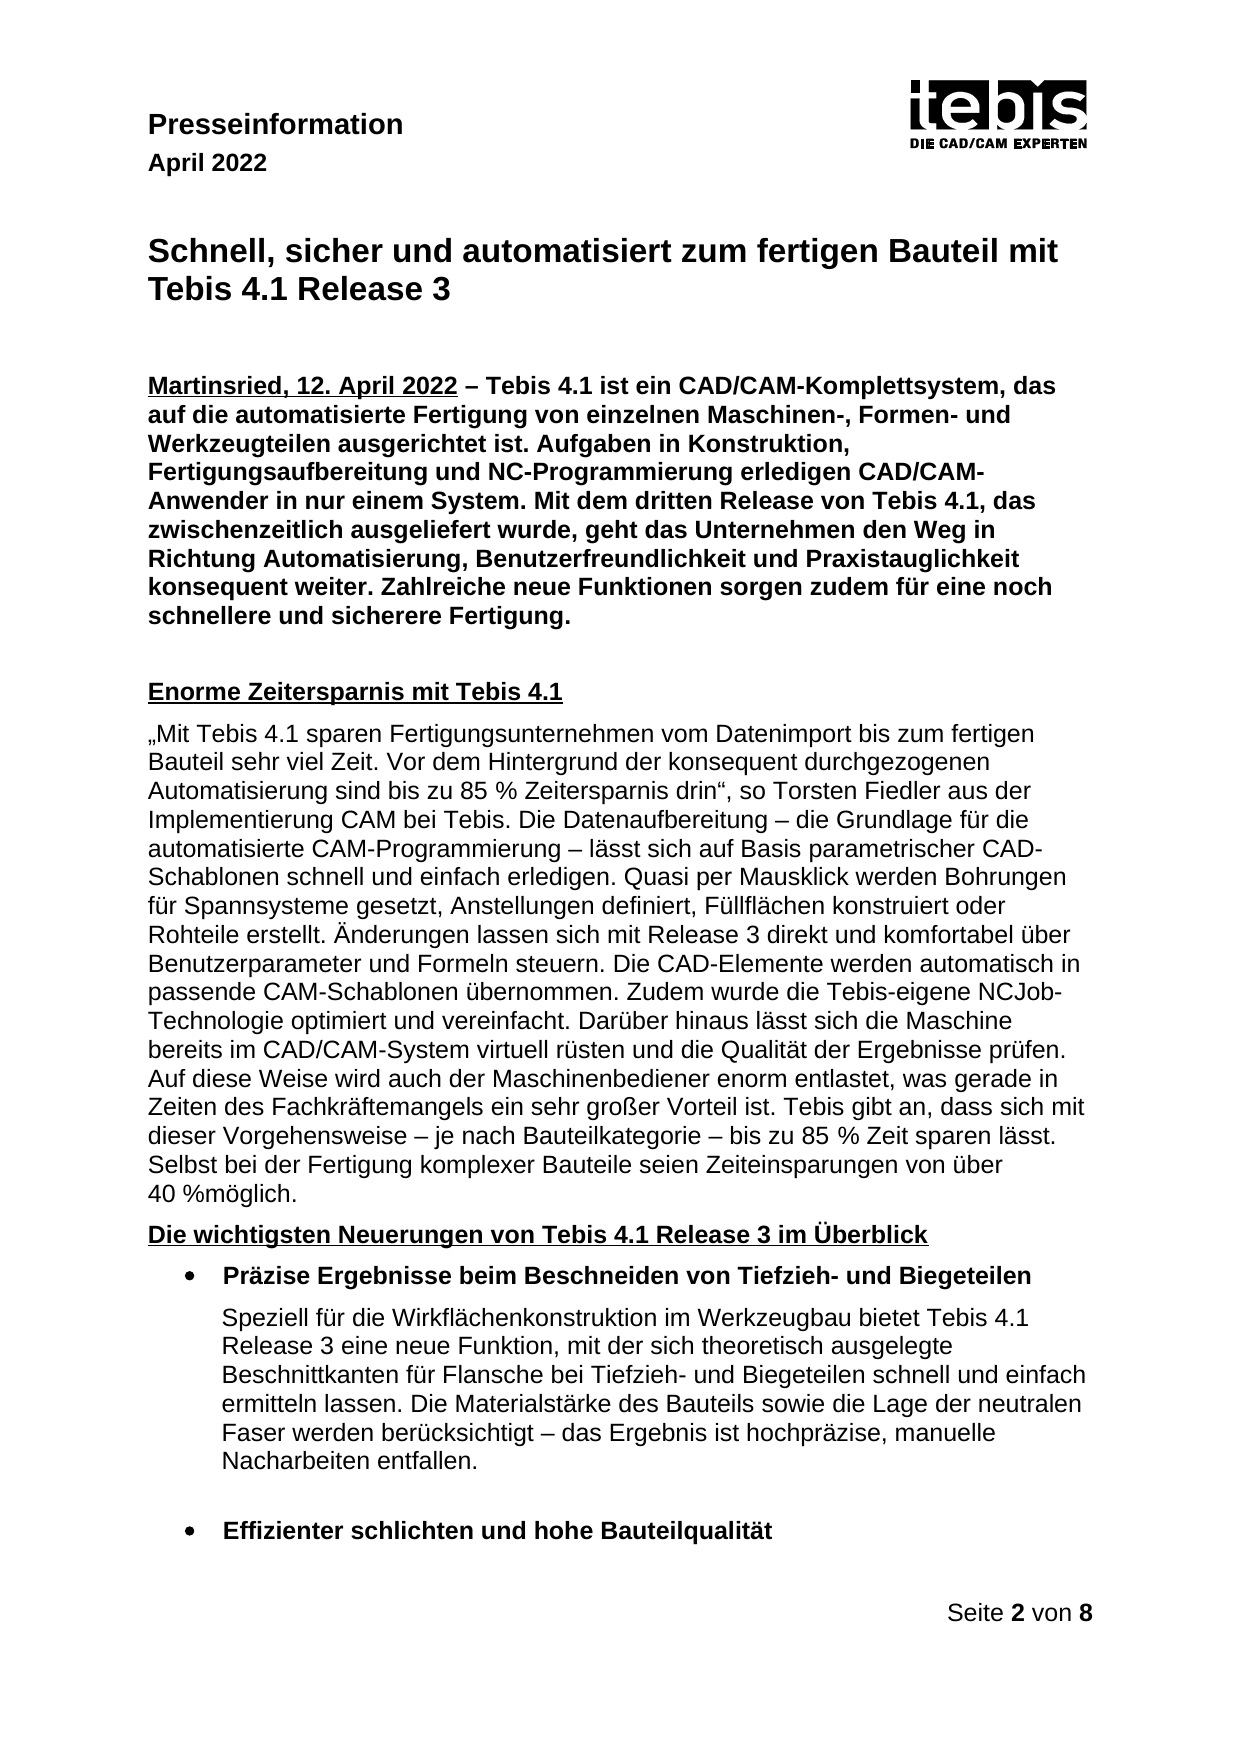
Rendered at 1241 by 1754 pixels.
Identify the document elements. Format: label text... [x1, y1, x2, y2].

list Präzise Ergebnisse beim Beschneiden von Tiefzieh- und Biegeteilen [185, 1261, 1093, 1290]
list Effizienter schlichten und hohe Bauteilqualität [185, 1516, 1093, 1545]
text „Mit Tebis 4.1 sparen Fertigungsunternehmen vom Datenimport bis zum fertigen Bauteil sehr viel Zeit. Vor dem Hintergrund der konsequent durchgezogenen Automatisierung sind bis zu 85 % Zeitersparnis drin“, so Torsten Fiedler aus der Implementierung CAM bei Tebis. Die Datenaufbereitung – die Grundlage für die automatisierte CAM-Programmierung – lässt sich auf Basis parametrischer CAD-Schablonen schnell und einfach erledigen. Quasi per Mausklick werden Bohrungen für Spannsysteme gesetzt, Anstellungen definiert, Füllflächen konstruiert oder Rohteile erstellt. Änderungen lassen sich mit Release 3 direkt und komfortabel über Benutzerparameter und Formeln steuern. Die CAD-Elemente werden automatisch in passende CAM-Schablonen übernommen. Zudem wurde die Tebis-eigene NCJob-Technologie optimiert und vereinfacht. Darüber hinaus lässt sich die Maschine bereits im CAD/CAM-System virtuell rüsten und die Qualität der Ergebnisse prüfen. Auf diese Weise wird auch der Maschinenbediener enorm entlastet, was gerade in Zeiten des Fachkräftemangels ein sehr großer Vorteil ist. Tebis gibt an, dass sich mit dieser Vorgehensweise – je nach Bauteilkategorie – bis zu 85 % Zeit sparen lässt. Selbst bei der Fertigung komplexer Bauteile seien Zeiteinsparungen von über 40 %möglich. [148, 719, 1093, 1207]
text Enorme Zeitersparnis mit Tebis 4.1 [148, 677, 1093, 706]
text Speziell für die Wirkflächenkonstruktion im Werkzeugbau bietet Tebis 4.1 Release 3 eine neue Funktion, mit der sich theoretisch ausgelegte Beschnittkanten für Flansche bei Tiefzieh- und Biegeteilen schnell und einfach ermitteln lassen. Die Materialstärke des Bauteils sowie die Lage der neutralen Faser werden berücksichtigt – das Ergebnis ist hochpräzise, manuelle Nacharbeiten entfallen. [221, 1302, 1093, 1504]
subtitle Martinsried, 12. April 2022 – Tebis 4.1 ist ein CAD/CAM-Komplettsystem, das auf die automatisierte Fertigung von einzelnen Maschinen-, Formen- und Werkzeugteilen ausgerichtet ist. Aufgaben in Konstruktion, Fertigungsaufbereitung und NC-Programmierung erledigen CAD/CAM-Anwender in nur einem System. Mit dem dritten Release von Tebis 4.1, das zwischenzeitlich ausgeliefert wurde, geht das Unternehmen den Weg in Richtung Automatisierung, Benutzerfreundlichkeit und Praxistauglichkeit konsequent weiter. Zahlreiche neue Funktionen sorgen zudem für eine noch schnellere und sicherere Fertigung. [148, 371, 1093, 630]
text Die wichtigsten Neuerungen von Tebis 4.1 Release 3 im Überblick [148, 1220, 1093, 1249]
text Schnell, sicher und automatisiert zum fertigen Bauteil mit Tebis 4.1 Release 3 [148, 231, 1093, 308]
